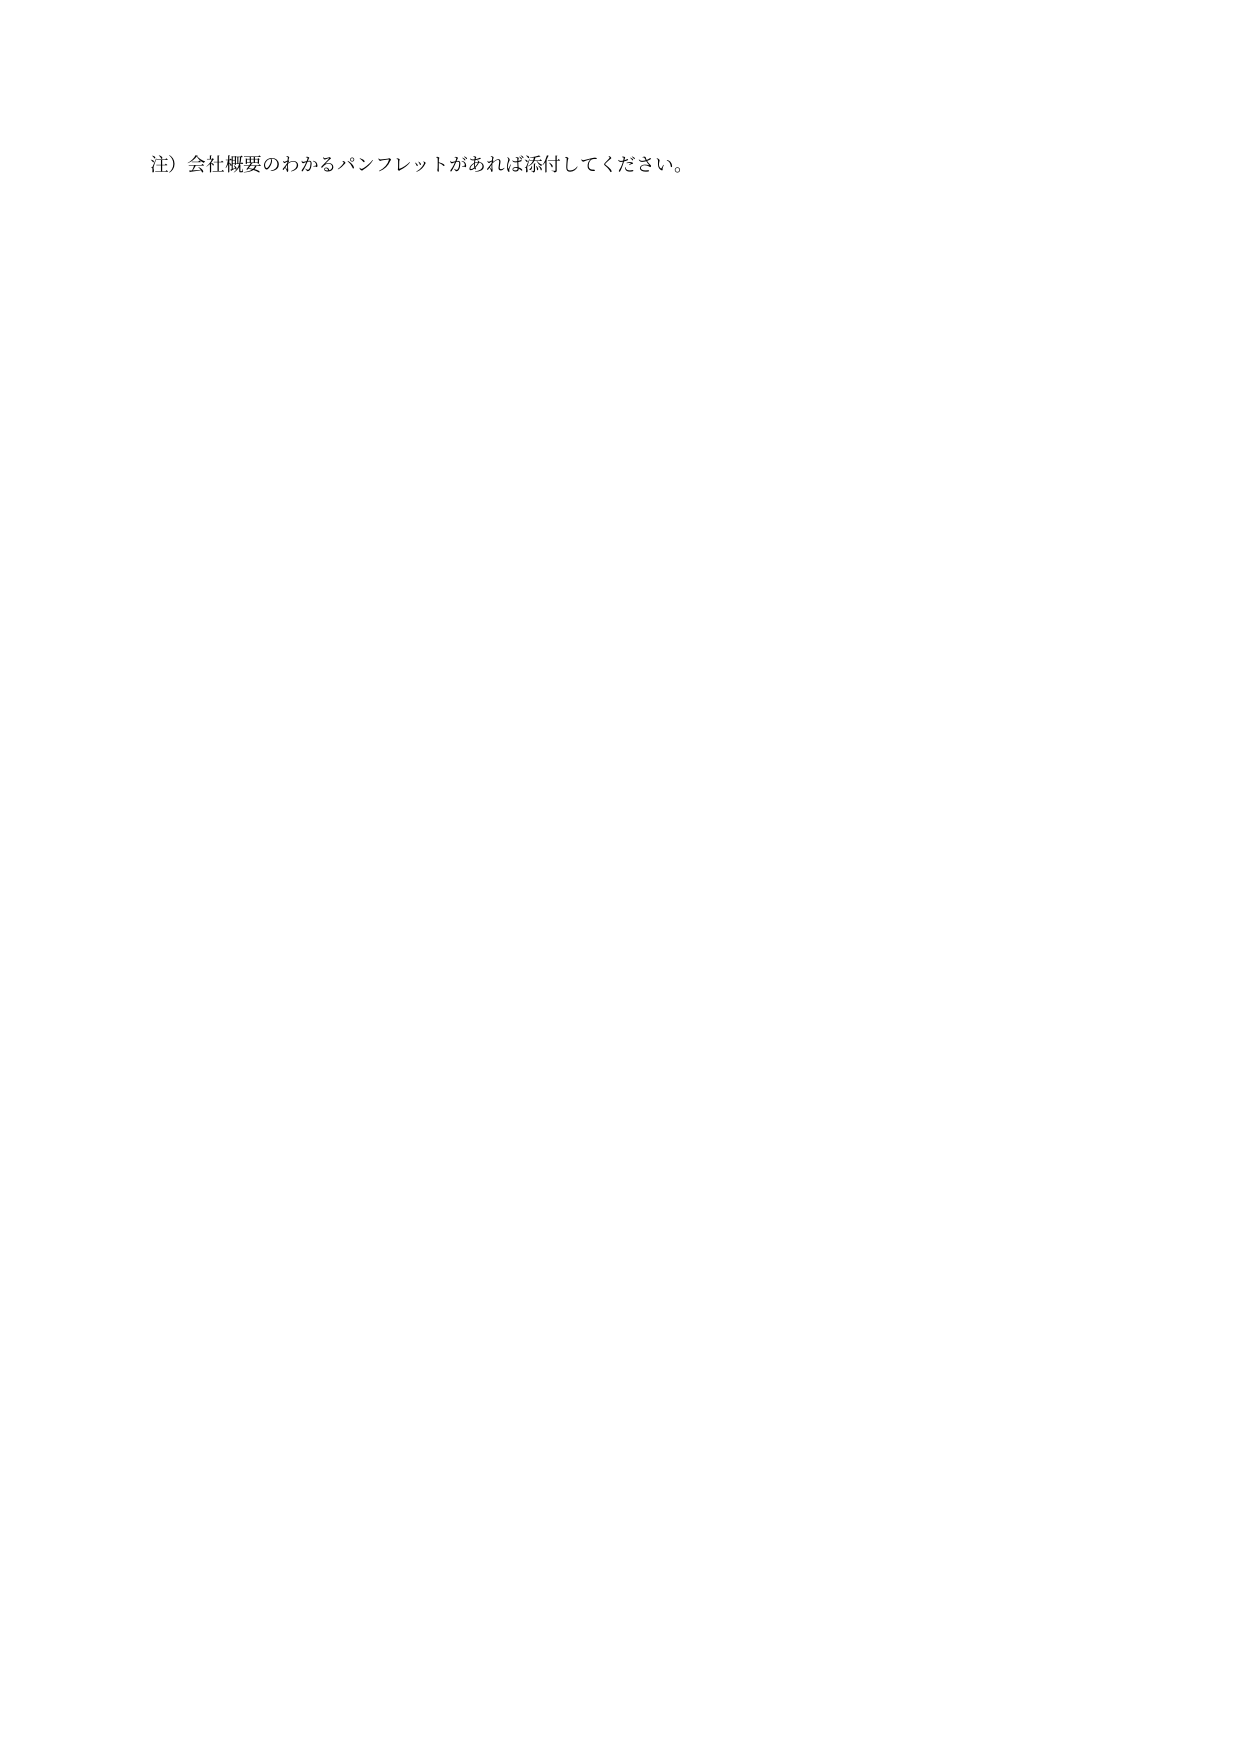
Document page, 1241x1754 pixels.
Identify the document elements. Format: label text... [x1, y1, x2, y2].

text 注）会社概要のわかるパンフレットがあれば添付してください。２．事業実施の内容等 [150, 150, 1090, 177]
